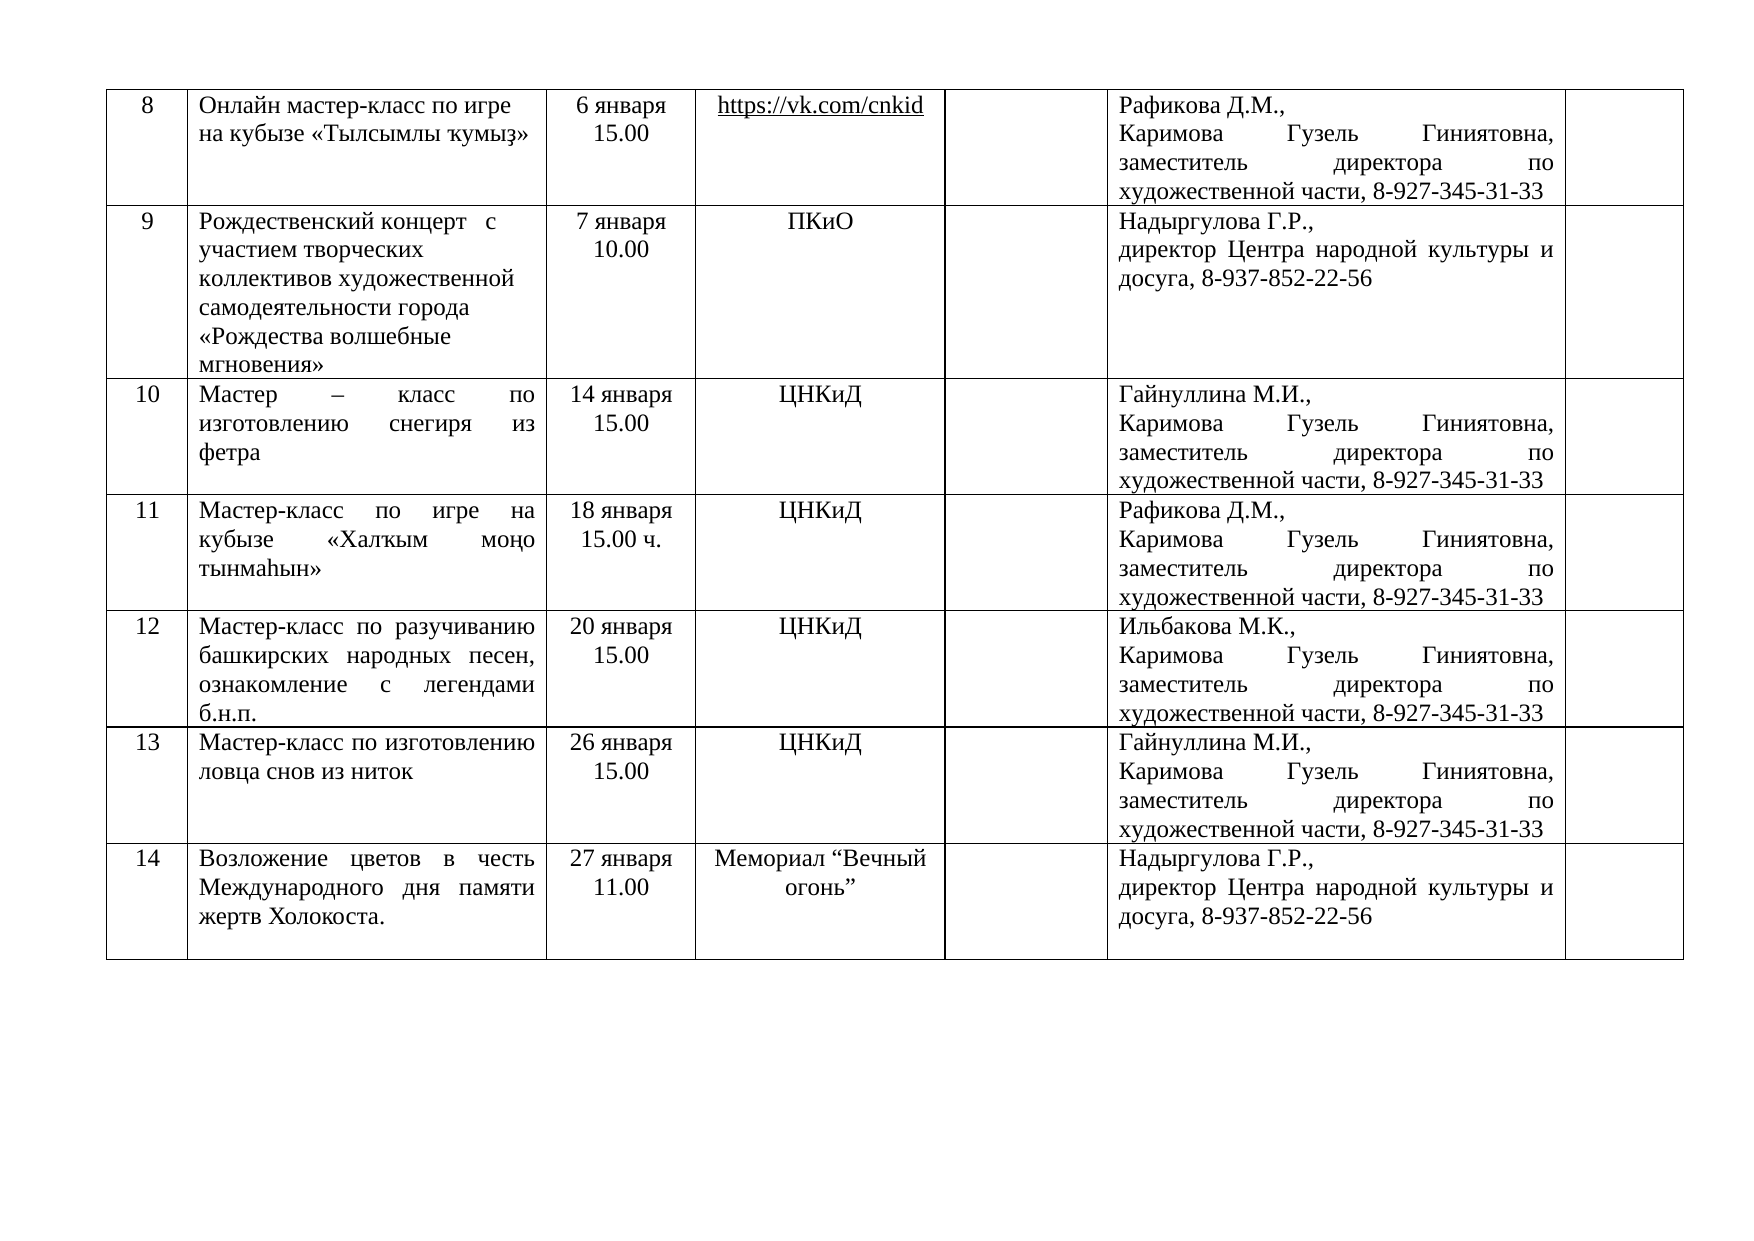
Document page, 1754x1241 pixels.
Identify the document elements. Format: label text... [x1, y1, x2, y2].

table_cell [1566, 844, 1683, 958]
table_cell 27 января 11.00 [547, 844, 695, 958]
table_cell Рафикова Д.М., Каримова Гузель Гиниятовна, заместитель директора по художественной части, 8-927-345-31-33 [1108, 495, 1565, 610]
table_cell 18 января 15.00 ч. [547, 495, 695, 610]
table_cell [946, 495, 1107, 610]
table_cell ЦНКиД [696, 379, 944, 494]
table_cell 9 [107, 206, 187, 378]
table_cell Надыргулова Г.Р., директор Центра народной культуры и досуга, 8-937-852-22-56 [1108, 844, 1565, 958]
table_cell 12 [107, 611, 187, 726]
table_cell Надыргулова Г.Р., директор Центра народной культуры и досуга, 8-937-852-22-56 [1108, 206, 1565, 378]
table_cell Гайнуллина М.И., Каримова Гузель Гиниятовна, заместитель директора по художественной части, 8-927-345-31-33 [1108, 728, 1565, 842]
table_cell [1566, 495, 1683, 610]
table_cell Гайнуллина М.И., Каримова Гузель Гиниятовна, заместитель директора по художественной части, 8-927-345-31-33 [1108, 379, 1565, 494]
table_cell Возложение цветов в честь Международного дня памяти жертв Холокоста. [188, 844, 546, 958]
table_cell Мастер – класс по изготовлению снегиря из фетра [188, 379, 546, 494]
table_cell [946, 611, 1107, 726]
table_cell Рождественский концерт с участием творческих коллективов художественной самодеятельности города «Рождества волшебные мгновения» [188, 206, 546, 378]
table_cell 11 [107, 495, 187, 610]
table_cell [1566, 379, 1683, 494]
table_cell Мастер-класс по разучиванию башкирских народных песен, ознакомление с легендами б.н.п. [188, 611, 546, 726]
table_cell [946, 844, 1107, 958]
table_cell [1566, 206, 1683, 378]
table_cell ЦНКиД [696, 728, 944, 842]
table_cell 10 [107, 379, 187, 494]
table_cell 7 января 10.00 [547, 206, 695, 378]
table_cell [1566, 611, 1683, 726]
table_cell Мастер-класс по игре на кубызе «Халҡым моңо тынмаһын» [188, 495, 546, 610]
table_cell Онлайн мастер-класс по игре на кубызе «Тылсымлы ҡумыҙ» [188, 90, 546, 205]
table_cell [946, 206, 1107, 378]
table_cell [1566, 90, 1683, 205]
table_cell ПКиО [696, 206, 944, 378]
table_cell ЦНКиД [696, 495, 944, 610]
table_cell 26 января 15.00 [547, 728, 695, 842]
table_cell Мемориал “Вечный огонь” [696, 844, 944, 958]
table_cell [1566, 728, 1683, 842]
table_cell 20 января 15.00 [547, 611, 695, 726]
table_cell 14 января 15.00 [547, 379, 695, 494]
table_cell ЦНКиД [696, 611, 944, 726]
table_cell 6 января 15.00 [547, 90, 695, 205]
table_cell Рафикова Д.М., Каримова Гузель Гиниятовна, заместитель директора по художественной части, 8-927-345-31-33 [1108, 90, 1565, 205]
table_cell [946, 379, 1107, 494]
table_cell 14 [107, 844, 187, 958]
table_cell Ильбакова М.К., Каримова Гузель Гиниятовна, заместитель директора по художественной части, 8-927-345-31-33 [1108, 611, 1565, 726]
table_cell [946, 90, 1107, 205]
table_cell 13 [107, 728, 187, 842]
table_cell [696, 90, 944, 205]
table_cell 8 [107, 90, 187, 205]
table_cell Мастер-класс по изготовлению ловца снов из ниток [188, 728, 546, 842]
table_cell [946, 728, 1107, 842]
